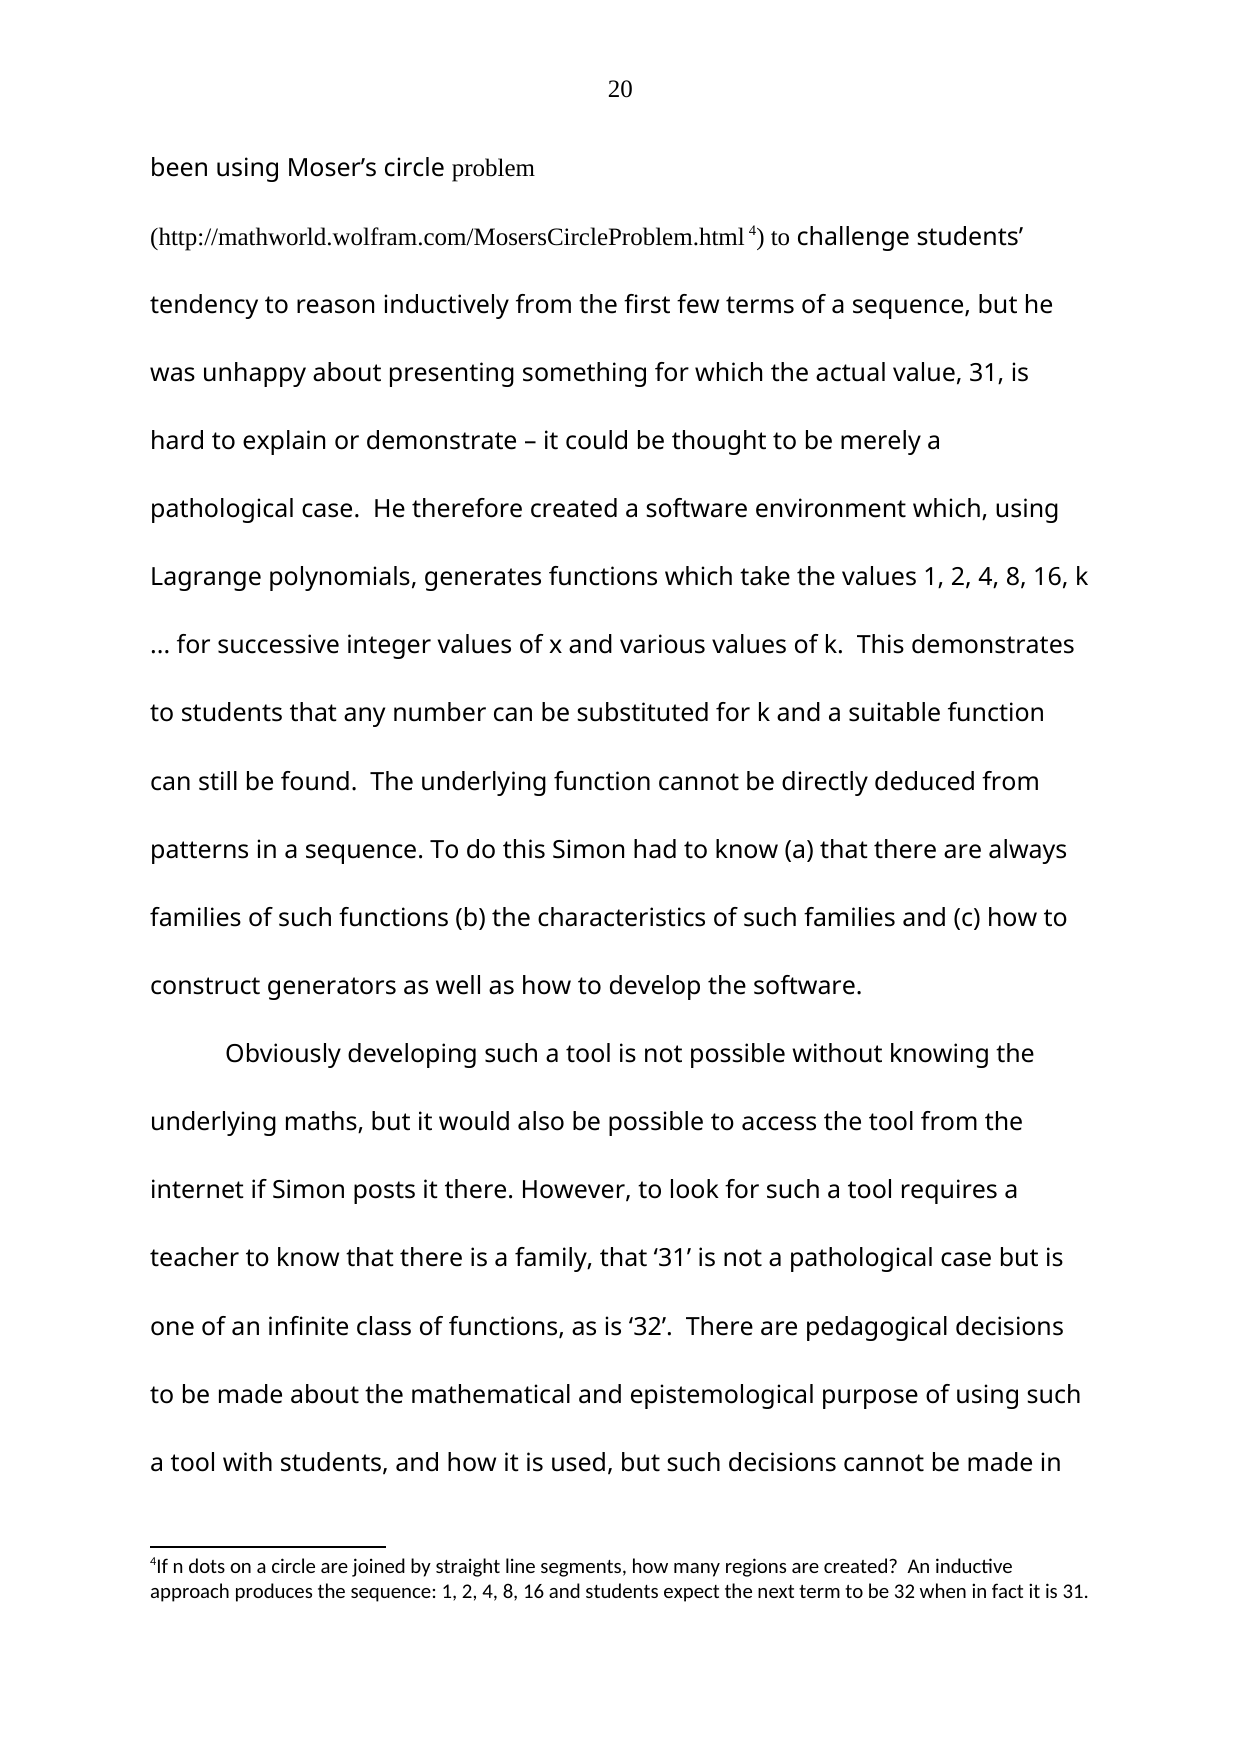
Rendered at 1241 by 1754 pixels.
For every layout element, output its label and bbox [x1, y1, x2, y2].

text [150, 1036, 1090, 1478]
text [150, 150, 1090, 1002]
